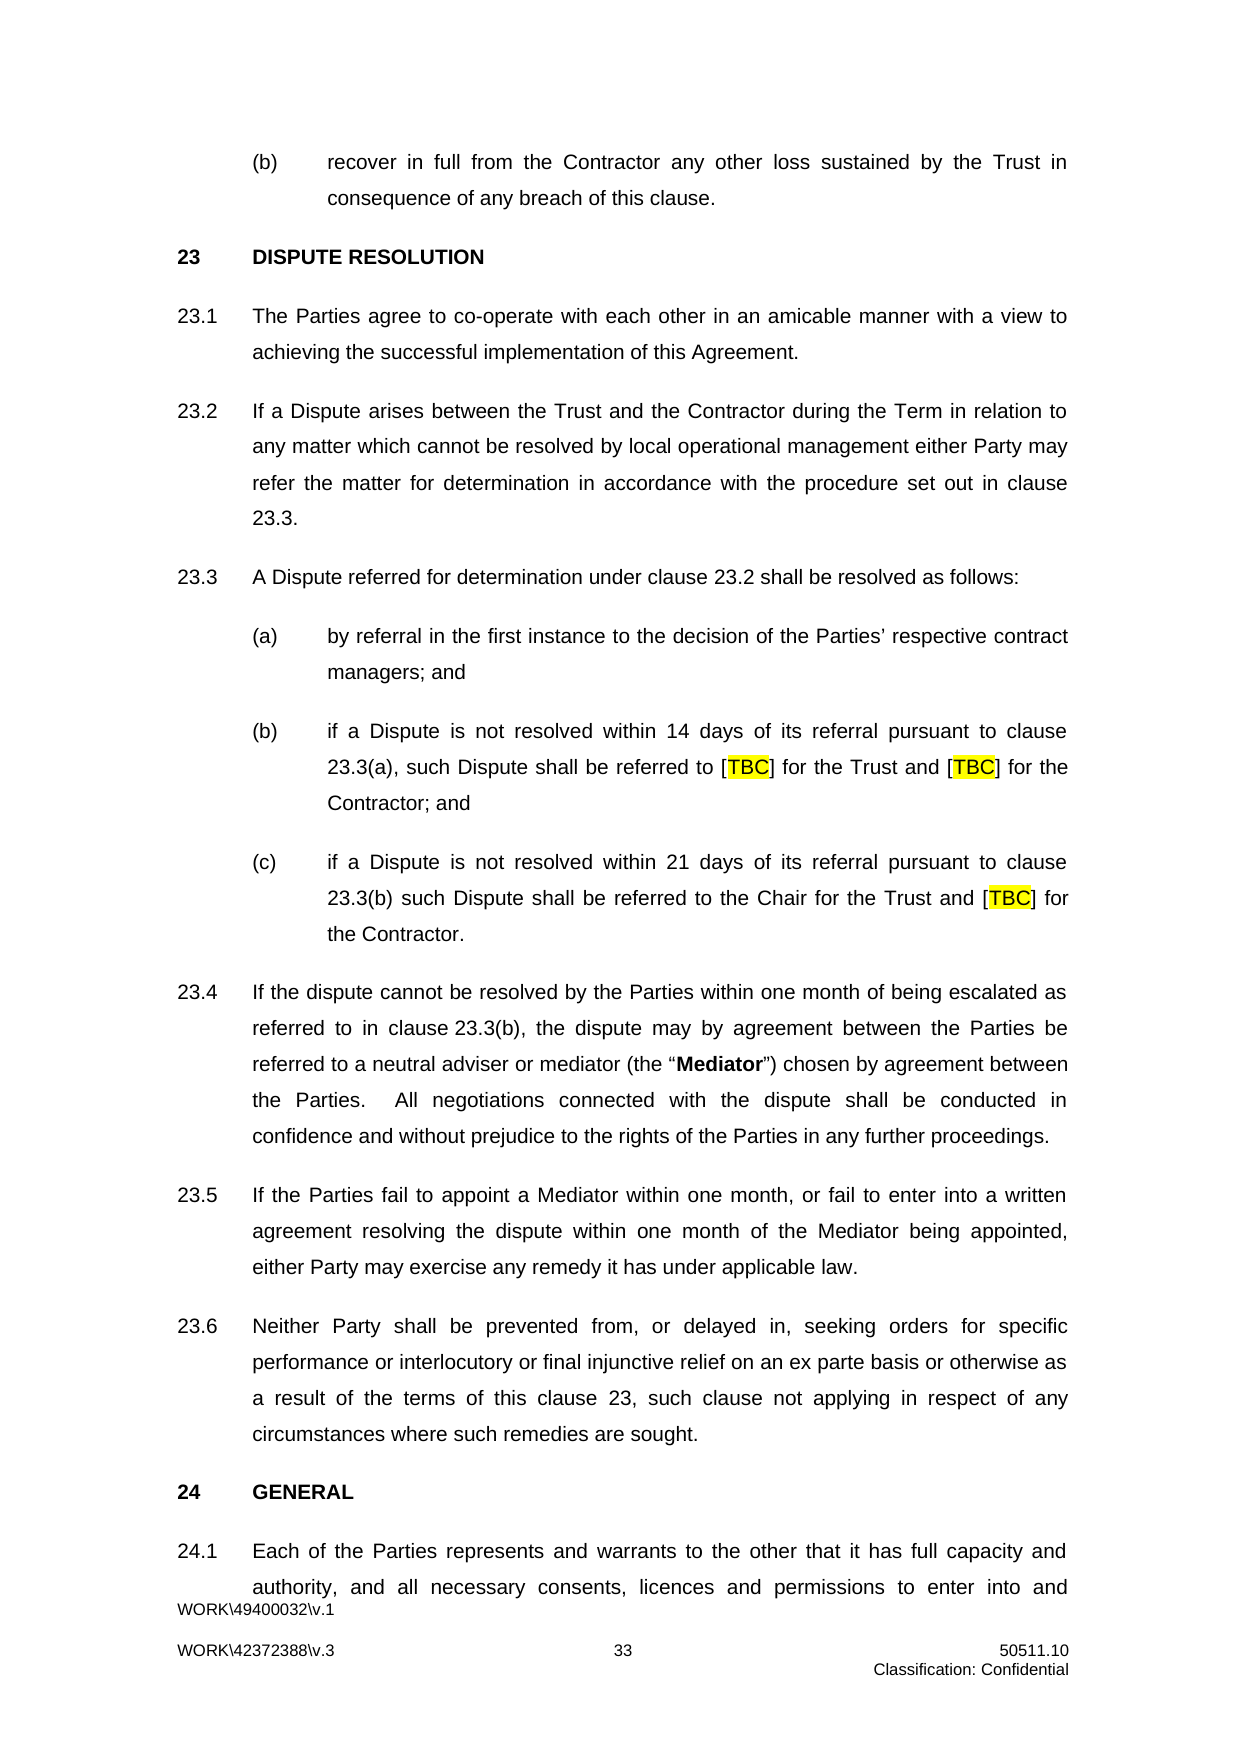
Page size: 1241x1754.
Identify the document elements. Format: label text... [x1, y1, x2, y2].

text The Parties agree to co-operate with each other in an amicable manner with a view to achieving the successful implementation of this Agreement. [177, 304, 1069, 363]
text A Dispute referred for determination under clause 23.2 shall be resolved as follows: [177, 565, 1069, 589]
text If a Dispute arises between the Trust and the Contractor during the Term in relation to any matter which cannot be resolved by local operational management either Party may refer the matter for determination in accordance with the procedure set out in clause 23.3. [177, 398, 1069, 530]
text by referral in the first instance to the decision of the Parties’ respective contract managers; and [252, 624, 1069, 684]
text recover in full from the Contractor any other loss sustained by the Trust in consequence of any breach of this clause. [252, 150, 1069, 210]
text General [177, 1480, 1069, 1504]
text Dispute Resolution [177, 245, 1069, 269]
text If the dispute cannot be resolved by the Parties within one month of being escalated as referred to in clause 23.3(b), the dispute may by agreement between the Parties be referred to a neutral adviser or mediator (the “Mediator”) chosen by agreement between the Parties. All negotiations connected with the dispute shall be conducted in confidence and without prejudice to the rights of the Parties in any further proceedings. [177, 980, 1069, 1148]
text Neither Party shall be prevented from, or delayed in, seeking orders for specific performance or interlocutory or final injunctive relief on an ex parte basis or otherwise as a result of the terms of this clause 23, such clause not applying in respect of any circumstances where such remedies are sought. [177, 1313, 1069, 1445]
text If the Parties fail to appoint a Mediator within one month, or fail to enter into a written agreement resolving the dispute within one month of the Mediator being appointed, either Party may exercise any remedy it has under applicable law. [177, 1183, 1069, 1279]
text if a Dispute is not resolved within 14 days of its referral pursuant to clause 23.3(a), such Dispute shall be referred to [TBC] for the Trust and [TBC] for the Contractor; and [252, 719, 1069, 814]
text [177, 1539, 1069, 1599]
text if a Dispute is not resolved within 21 days of its referral pursuant to clause 23.3(b) such Dispute shall be referred to the Chair for the Trust and [TBC] for the Contractor. [252, 849, 1069, 945]
